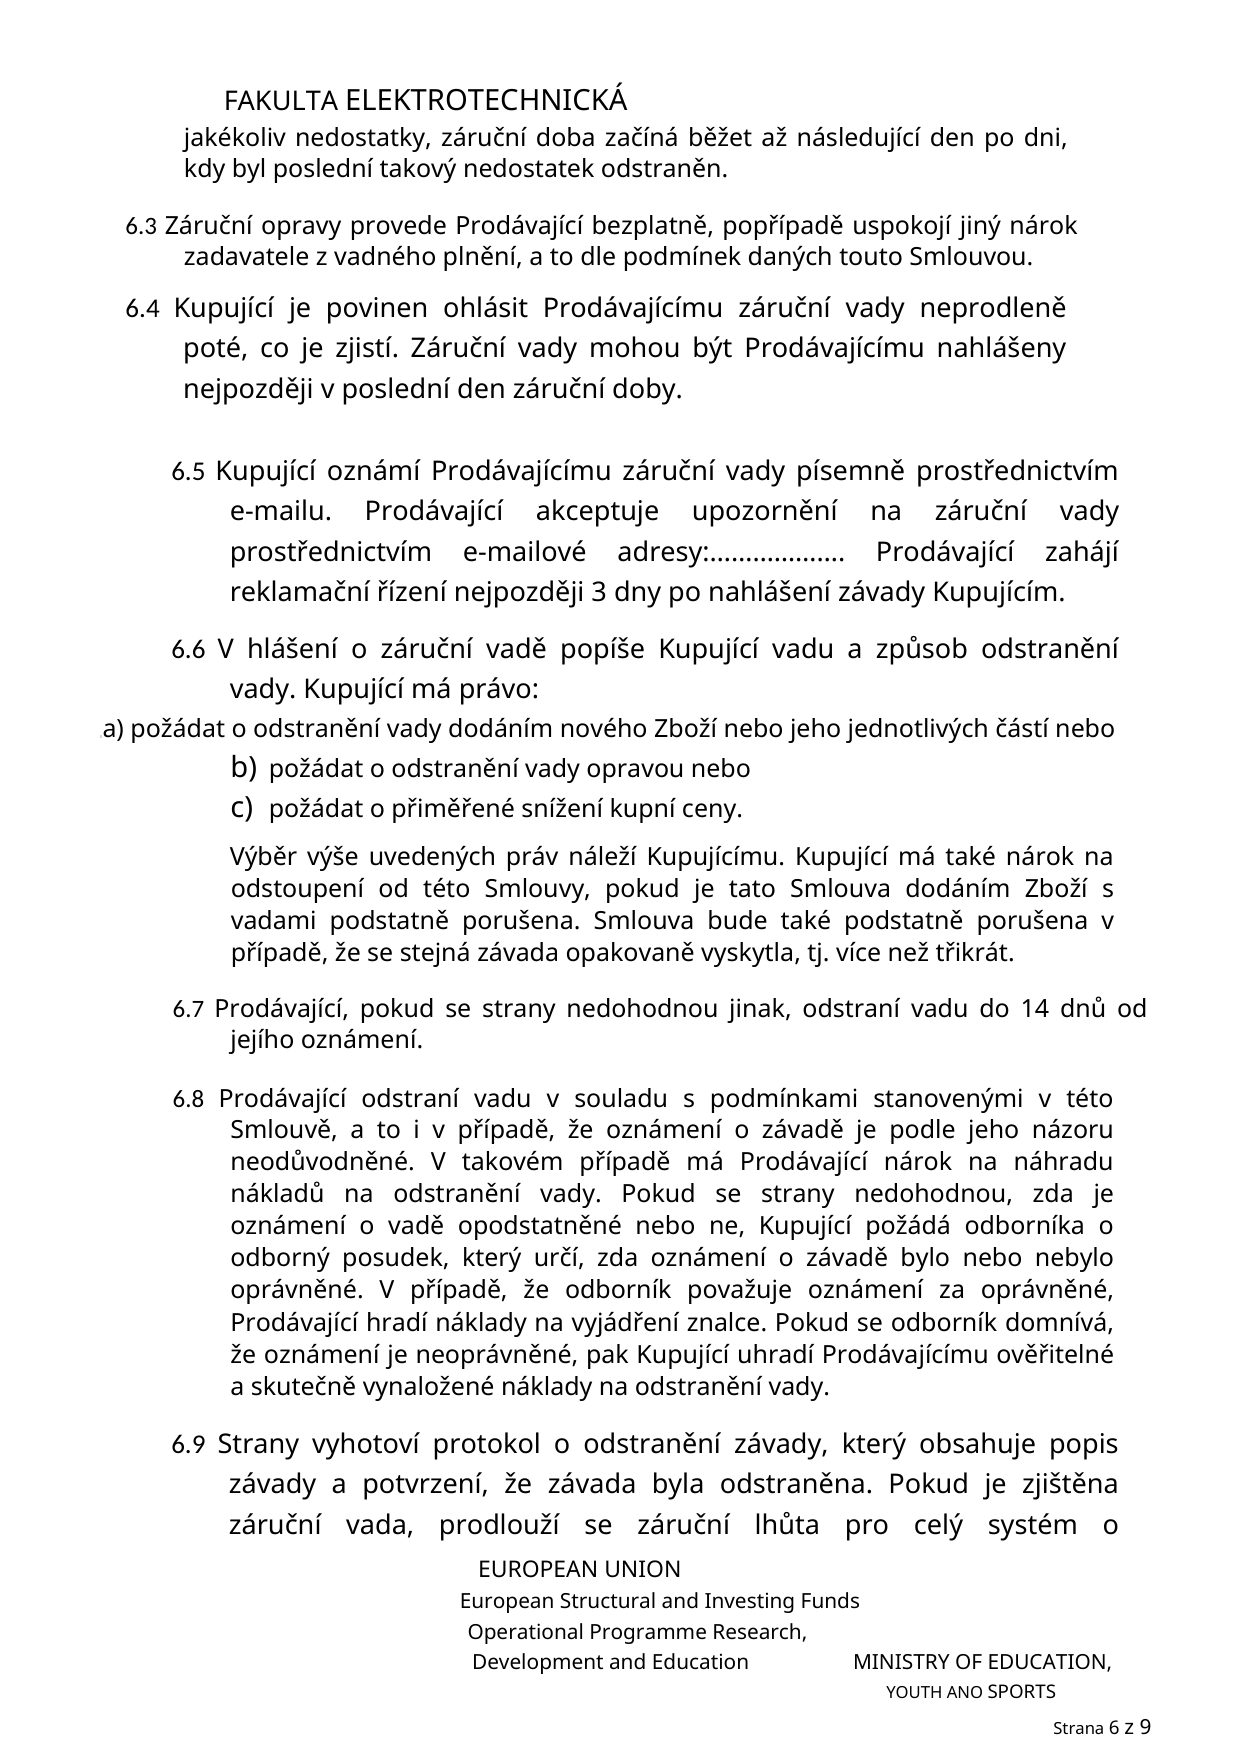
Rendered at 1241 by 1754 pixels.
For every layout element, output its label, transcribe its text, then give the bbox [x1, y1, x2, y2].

text 6.6 V hlášení o záruční vadě popíše Kupující vadu a způsob odstranění vady. Kupující má právo: [171, 629, 1119, 707]
list požádat o odstranění vady opravou nebo [230, 747, 1149, 784]
text 6.4 Kupující je povinen ohlásit Prodávajícímu záruční vady neprodleně poté, co je zjistí. Záruční vady mohou být Prodávajícímu nahlášeny nejpozději v poslední den záruční doby. [125, 288, 1067, 406]
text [171, 1424, 1119, 1542]
text 6.8 Prodávající odstraní vadu v souladu s podmínkami stanovenými v této Smlouvě, a to i v případě, že oznámení o závadě je podle jeho názoru neodůvodněné. V takovém případě má Prodávající nárok na náhradu nákladů na odstranění vady. Pokud se strany nedohodnou, zda je oznámení o vadě opodstatněné nebo ne, Kupující požádá odborníka o odborný posudek, který určí, zda oznámení o závadě bylo nebo nebylo oprávněné. V případě, že odborník považuje oznámení za oprávněné, Prodávající hradí náklady na vyjádření znalce. Pokud se odborník domnívá, že oznámení je neoprávněné, pak Kupující uhradí Prodávajícímu ověřitelné a skutečně vynaložené náklady na odstranění vady. [172, 1082, 1115, 1402]
text 6.3 Záruční opravy provede Prodávající bezplatně, popřípadě uspokojí jiný nárok zadavatele z vadného plnění, a to dle podmínek daných touto Smlouvou. [125, 209, 1079, 273]
text 6.7 Prodávající, pokud se strany nedohodnou jinak, odstraní vadu do 14 dnů od jejího oznámení. [172, 992, 1149, 1056]
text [126, 121, 1068, 185]
text a) požádat o odstranění vady dodáním nového Zboží nebo jeho jednotlivých částí nebo [22, 711, 1116, 744]
text 6.5 Kupující oznámí Prodávajícímu záruční vady písemně prostřednictvím e-mailu. Prodávající akceptuje upozornění na záruční vady prostřednictvím e-mailové adresy:………………. Prodávající zahájí reklamační řízení nejpozději 3 dny po nahlášení závady Kupujícím. [171, 451, 1119, 610]
list požádat o přiměřené snížení kupní ceny. [230, 788, 1149, 825]
text Výběr výše uvedených práv náleží Kupujícímu. Kupující má také nárok na odstoupení od této Smlouvy, pokud je tato Smlouva dodáním Zboží s vadami podstatně porušena. Smlouva bude také podstatně porušena v případě, že se stejná závada opakovaně vyskytla, tj. více než třikrát. [229, 840, 1115, 968]
